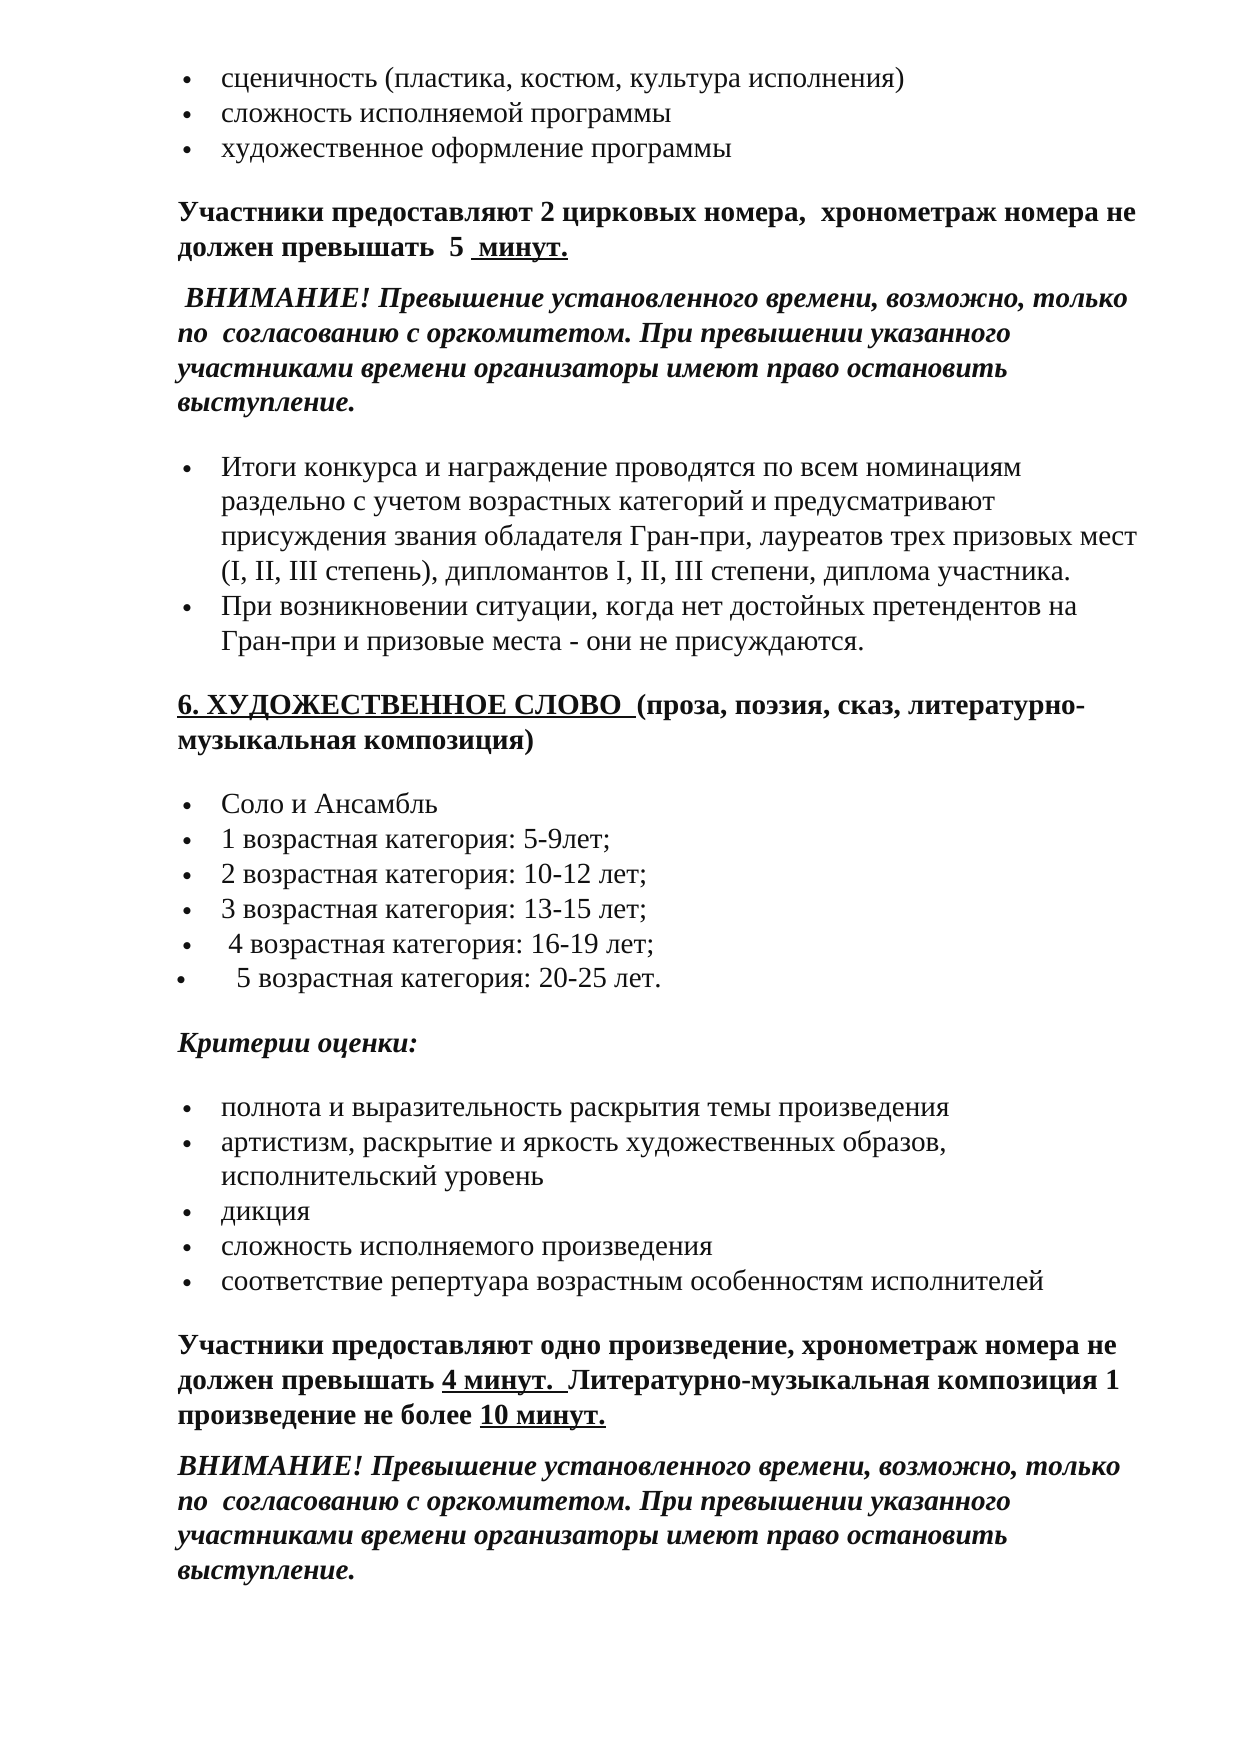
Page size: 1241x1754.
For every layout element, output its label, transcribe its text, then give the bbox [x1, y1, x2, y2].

text Критерии оценки: [177, 1023, 1152, 1058]
list 2 возрастная категория: 10-12 лет; [183, 854, 1152, 889]
list артистизм, раскрытие и яркость художественных образов, исполнительский уровень [183, 1122, 1152, 1192]
list Итоги конкурса и награждение проводятся по всем номинациям раздельно с учетом возрастных категорий и предусматривают присуждения звания обладателя Гран-при, лауреатов трех призовых мест (I, II, III степень), дипломантов I, II, III степени, диплома участника. [183, 447, 1152, 587]
text ВНИМАНИЕ! Превышение установленного времени, возможно, только по согласованию с оргкомитетом. При превышении указанного участниками времени организаторы имеют право остановить выступление. [177, 1446, 1152, 1586]
text 6. ХУДОЖЕСТВЕННОЕ СЛОВО (проза, поэзия, сказ, литературно-музыкальная композиция) [177, 686, 1152, 756]
list 5 возрастная категория: 20-25 лет. [177, 959, 1152, 994]
list дикция [183, 1192, 1152, 1227]
text Участники предоставляют 2 цирковых номера, хронометраж номера не должен превышать 5 минут. [177, 193, 1152, 263]
list 1 возрастная категория: 5-9лет; [183, 820, 1152, 854]
list 4 возрастная категория: 16-19 лет; [183, 924, 1152, 959]
list соответствие репертуара возрастным особенностям исполнителей [183, 1262, 1152, 1297]
list Соло и Ансамбль [183, 785, 1152, 820]
list полнота и выразительность раскрытия темы произведения [183, 1087, 1152, 1122]
list сложность исполняемого произведения [183, 1227, 1152, 1262]
list 3 возрастная категория: 13-15 лет; [183, 889, 1152, 924]
list При возникновении ситуации, когда нет достойных претендентов на Гран-при и призовые места - они не присуждаются. [183, 587, 1152, 657]
list сценичность (пластика, костюм, культура исполнения) [183, 59, 1152, 94]
text ВНИМАНИЕ! Превышение установленного времени, возможно, только по согласованию с оргкомитетом. При превышении указанного участниками времени организаторы имеют право остановить выступление. [177, 278, 1152, 418]
list сложность исполняемой программы [183, 94, 1152, 129]
text Участники предоставляют одно произведение, хронометраж номера не должен превышать 4 минут. Литературно-музыкальная композиция 1 произведение не более 10 минут. [177, 1326, 1152, 1431]
list художественное оформление программы [183, 129, 1152, 164]
